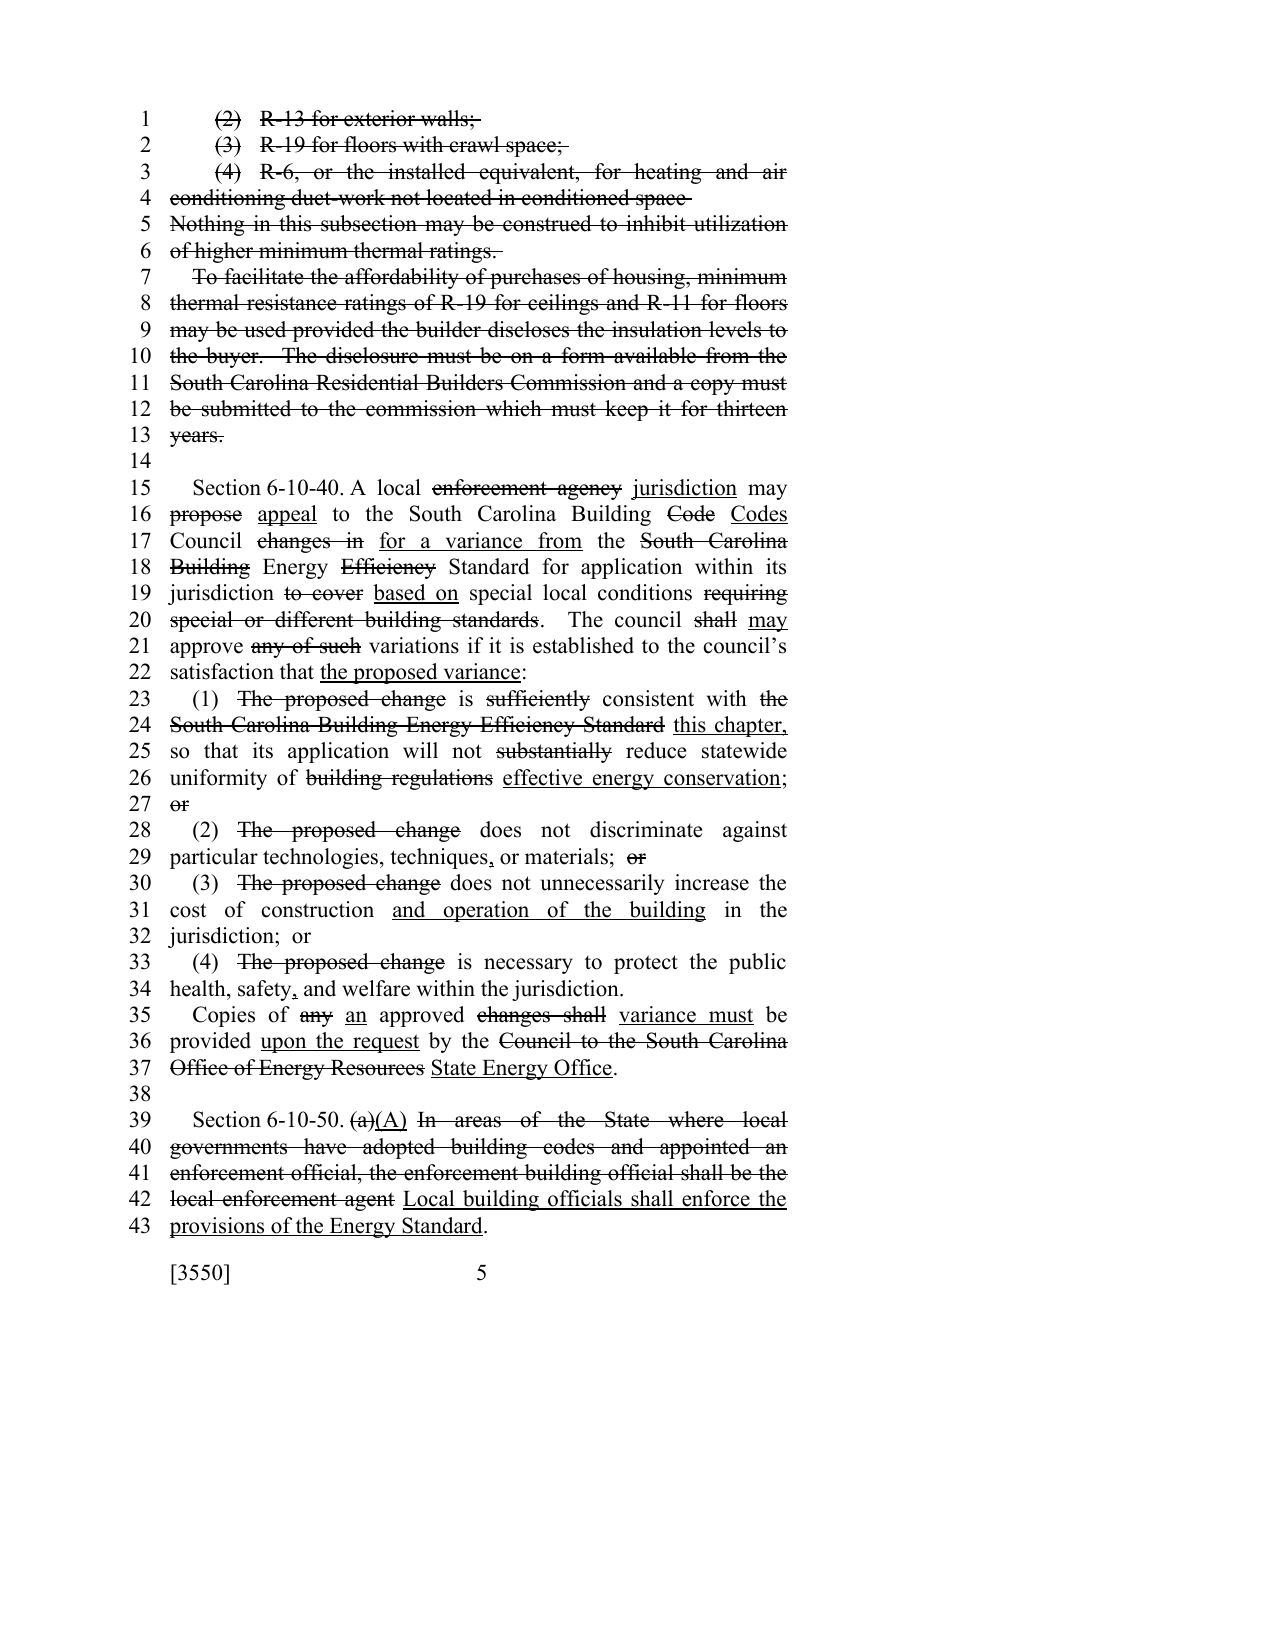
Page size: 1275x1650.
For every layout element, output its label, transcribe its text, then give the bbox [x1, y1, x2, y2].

text To facilitate the affordability of purchases of housing, minimum thermal resistance ratings of R-19 for ceilings and R-11 for floors may be used provided the builder discloses the insulation levels to the buyer. The disclosure must be on a form available from the South Carolina Residential Builders Commission and a copy must be submitted to the commission which must keep it for thirteen years. [169, 263, 787, 304]
text (2) The proposed change does not discriminate against particular technologies, techniques, or materials; or [169, 817, 787, 869]
text Nothing in this subsection may be construed to inhibit utilization of higher minimum thermal ratings. [169, 226, 787, 263]
text (3) R-19 for floors with crawl space; [169, 131, 787, 158]
text (4) The proposed change is necessary to protect the public health, safety, and welfare within the jurisdiction. [169, 948, 787, 1001]
text (1) The proposed change is sufficiently consistent with the South Carolina Building Energy Efficiency Standard this chapter, so that its application will not substantially reduce statewide uniformity of building regulations effective energy conservation; or [169, 685, 787, 817]
text (4) R-6, or the installed equivalent, for heating and air conditioning duct-work not located in conditioned space [169, 158, 787, 210]
text Copies of any an approved changes shall variance must be provided upon the request by the Council to the South Carolina Office of Energy Resources State Energy Office. [169, 1001, 787, 1080]
text Section 6-10-50. (a)(A) In areas of the State where local governments have adopted building codes and appointed an enforcement official, the enforcement building official shall be the local enforcement agent Local building officials shall enforce the provisions of the Energy Standard. [169, 1175, 787, 1238]
text Section 6-10-40. A local enforcement agency jurisdiction may propose appeal to the South Carolina Building Code Codes Council changes in for a variance from the South Carolina Building Energy Efficiency Standard for application within its jurisdiction to cover based on special local conditions requiring special or different building standards. The council shall may approve any of such variations if it is established to the council’s satisfaction that the proposed variance: [169, 474, 787, 685]
text Nothing in this subsection may be construed to inhibit utilization of higher minimum thermal ratings. [169, 210, 787, 225]
text (3) The proposed change does not unnecessarily increase the cost of construction and operation of the building in the jurisdiction; or [169, 869, 787, 948]
text (2) R-13 for exterior walls; [169, 105, 787, 131]
text Section 6-10-50. (a)(A) In areas of the State where local governments have adopted building codes and appointed an enforcement official, the enforcement building official shall be the local enforcement agent Local building officials shall enforce the provisions of the Energy Standard. [169, 1106, 787, 1147]
